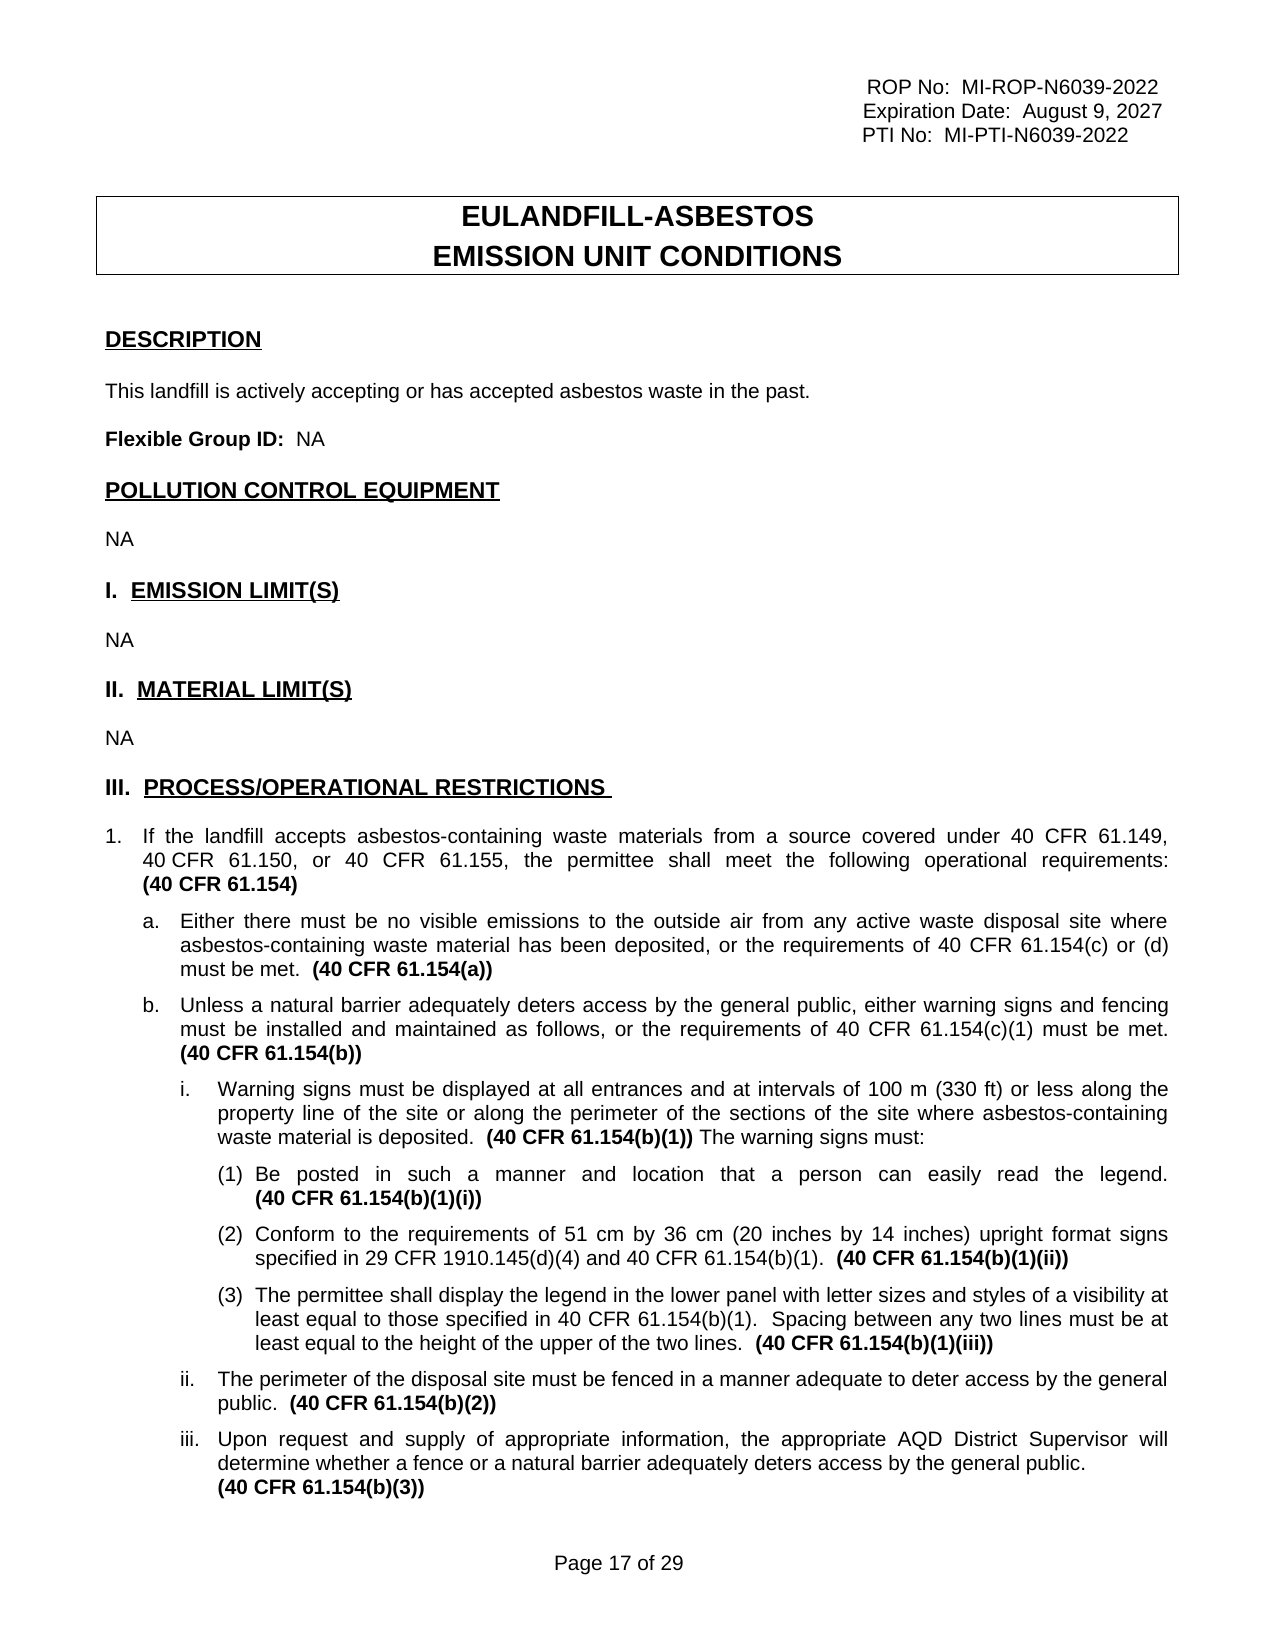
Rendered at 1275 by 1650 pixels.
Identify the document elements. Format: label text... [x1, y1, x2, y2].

list The permittee shall display the legend in the lower panel with letter sizes and styles of a visibility at least equal to those specified in 40 CFR 61.154(b)(1). Spacing between any two lines must be at least equal to the height of the upper of the two lines. (40 CFR 61.154(b)(1)(iii)) [217, 1282, 1170, 1354]
text II. MATERIAL LIMIT(S) [105, 676, 1170, 702]
list The perimeter of the disposal site must be fenced in a manner adequate to deter access by the general public. (40 CFR 61.154(b)(2)) [180, 1367, 1170, 1415]
text III. PROCESS/OPERATIONAL RESTRICTIONS [105, 774, 1170, 800]
list Warning signs must be displayed at all entrances and at intervals of 100 m (330 ft) or less along the property line of the site or along the perimeter of the sections of the site where asbestos-containing waste material is deposited. (40 CFR 61.154(b)(1)) The warning signs must: [180, 1077, 1170, 1149]
text NA [105, 527, 1170, 551]
text (40 CFR 61.154(b)(3)) [217, 1475, 1170, 1499]
list Either there must be no visible emissions to the outside air from any active waste disposal site where asbestos-containing waste material has been deposited, or the requirements of 40 CFR 61.154(c) or (d) must be met. (40 CFR 61.154(a)) [142, 908, 1170, 980]
subtitle EULANDFILL-ASBESTOS [97, 197, 1178, 232]
list Unless a natural barrier adequately deters access by the general public, either warning signs and fencing must be installed and maintained as follows, or the requirements of 40 CFR 61.154(c)(1) must be met. (40 CFR 61.154(b)) [142, 993, 1170, 1065]
list If the landfill accepts asbestos-containing waste materials from a source covered under 40 CFR 61.149, 40 CFR 61.150, or 40 CFR 61.155, the permittee shall meet the following operational requirements: (40 CFR 61.154) [105, 824, 1170, 896]
text EMISSION UNIT CONDITIONS [97, 236, 1178, 274]
text This landfill is actively accepting or has accepted asbestos waste in the past. [105, 378, 1170, 402]
text NA [105, 726, 1170, 750]
list Conform to the requirements of 51 cm by 36 cm (20 inches by 14 inches) upright format signs specified in 29 CFR 1910.145(d)(4) and 40 CFR 61.154(b)(1). (40 CFR 61.154(b)(1)(ii)) [217, 1222, 1170, 1270]
text POLLUTION CONTROL EQUIPMENT [105, 477, 1170, 503]
text NA [105, 628, 1170, 652]
text DESCRIPTION [105, 326, 1170, 352]
text Flexible Group ID: NA [105, 426, 1170, 450]
list Be posted in such a manner and location that a person can easily read the legend. (40 CFR 61.154(b)(1)(i)) [217, 1162, 1170, 1209]
list Upon request and supply of appropriate information, the appropriate AQD District Supervisor will determine whether a fence or a natural barrier adequately deters access by the general public. [180, 1427, 1170, 1475]
text I. EMISSION LIMIT(S) [105, 577, 1170, 604]
